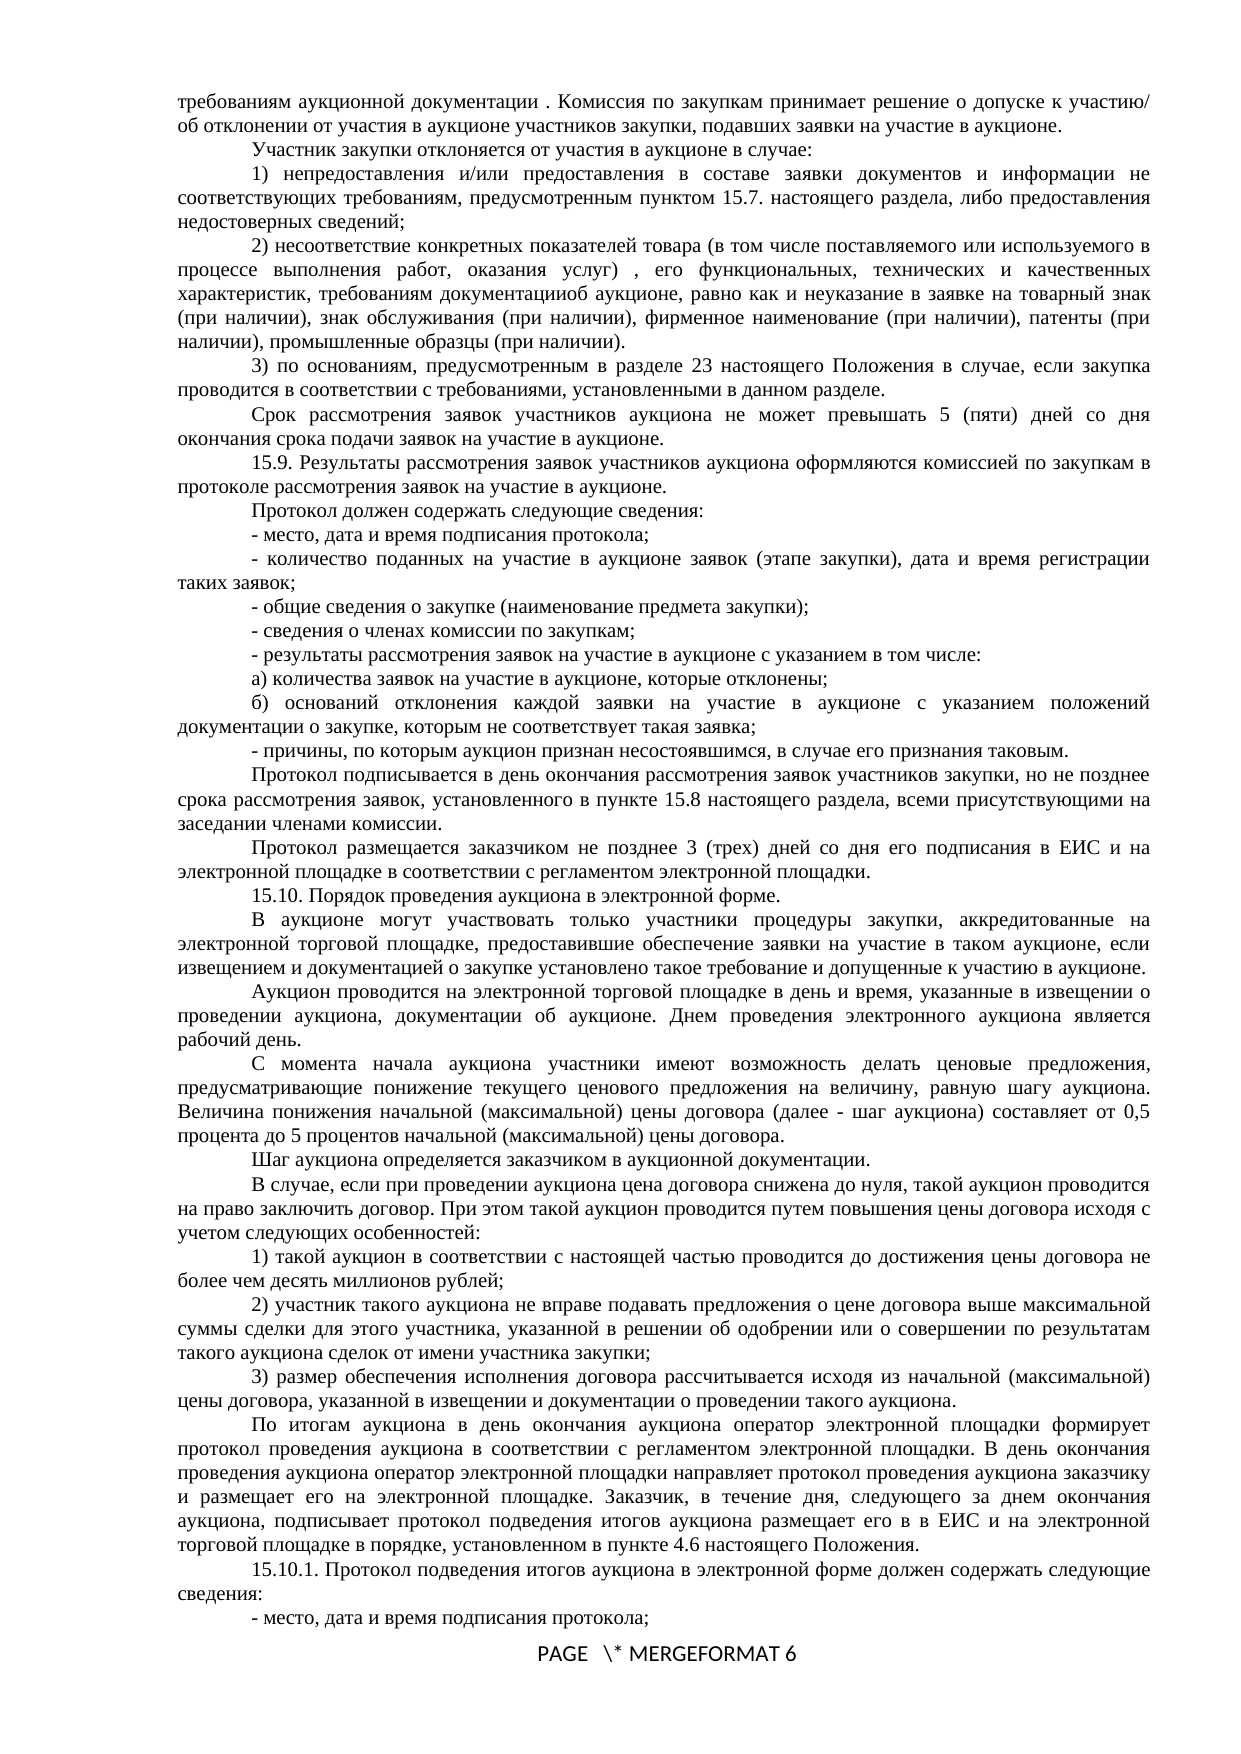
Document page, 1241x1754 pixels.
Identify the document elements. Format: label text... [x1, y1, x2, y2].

text 2) несоответствие конкретных показателей товара (в том числе поставляемого или используемого в процессе выполнения работ, оказания услуг) , его функциональных, технических и качественных характеристик, требованиям документацииоб аукционе, равно как и неуказание в заявке на товарный знак (при наличии), знак обслуживания (при наличии), фирменное наименование (при наличии), патенты (при наличии), промышленные образцы (при наличии). [177, 233, 1152, 353]
text - причины, по которым аукцион признан несостоявшимся, в случае его признания таковым. [177, 738, 1152, 762]
text Протокол должен содержать следующие сведения: [177, 498, 1152, 522]
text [177, 89, 1152, 137]
text Участник закупки отклоняется от участия в аукционе в случае: [177, 137, 1152, 161]
text Срок рассмотрения заявок участников аукциона не может превышать 5 (пяти) дней со дня окончания срока подачи заявок на участие в аукционе. [177, 401, 1152, 449]
text В аукционе могут участвовать только участники процедуры закупки, аккредитованные на электронной торговой площадке, предоставившие обеспечение заявки на участие в таком аукционе, если извещением и документацией о закупке установлено такое требование и допущенные к участию в аукционе. [177, 907, 1152, 979]
text - результаты рассмотрения заявок на участие в аукционе с указанием в том числе: [177, 642, 1152, 666]
text Шаг аукциона определяется заказчиком в аукционной документации. [177, 1147, 1152, 1171]
text 3) размер обеспечения исполнения договора рассчитывается исходя из начальной (максимальной) цены договора, указанной в извещении и документации о проведении такого аукциона. [177, 1364, 1152, 1412]
text С момента начала аукциона участники имеют возможность делать ценовые предложения, предусматривающие понижение текущего ценового предложения на величину, равную шагу аукциона. Величина понижения начальной (максимальной) цены договора (далее - шаг аукциона) составляет от 0,5 процента до 5 процентов начальной (максимальной) цены договора. [177, 1051, 1152, 1147]
text По итогам аукциона в день окончания аукциона оператор электронной площадки формирует протокол проведения аукциона в соответствии с регламентом электронной площадки. В день окончания проведения аукциона оператор электронной площадки направляет протокол проведения аукциона заказчику и размещает его на электронной площадке. Заказчик, в течение дня, следующего за днем окончания аукциона, подписывает протокол подведения итогов аукциона размещает его в в ЕИС и на электронной торговой площадке в порядке, установленном в пункте 4.6 настоящего Положения. [177, 1412, 1152, 1556]
text - место, дата и время подписания протокола; [177, 522, 1152, 546]
text 15.10. Порядок проведения аукциона в электронной форме. [177, 883, 1152, 907]
text - сведения о членах комиссии по закупкам; [177, 618, 1152, 642]
text - общие сведения о закупке (наименование предмета закупки); [177, 594, 1152, 618]
text 2) участник такого аукциона не вправе подавать предложения о цене договора выше максимальной суммы сделки для этого участника, указанной в решении об одобрении или о совершении по результатам такого аукциона сделок от имени участника закупки; [177, 1292, 1152, 1364]
text 15.10.1. Протокол подведения итогов аукциона в электронной форме должен содержать следующие сведения: [177, 1556, 1152, 1604]
text а) количества заявок на участие в аукционе, которые отклонены; [177, 666, 1152, 690]
text 1) непредоставления и/или предоставления в составе заявки документов и информации не соответствующих требованиям, предусмотренным пунктом 15.7. настоящего раздела, либо предоставления недостоверных сведений; [177, 161, 1152, 233]
text Протокол размещается заказчиком не позднее 3 (трех) дней со дня его подписания в ЕИС и на электронной площадке в соответствии с регламентом электронной площадки. [177, 834, 1152, 883]
text В случае, если при проведении аукциона цена договора снижена до нуля, такой аукцион проводится на право заключить договор. При этом такой аукцион проводится путем повышения цены договора исходя с учетом следующих особенностей: [177, 1171, 1152, 1244]
text - количество поданных на участие в аукционе заявок (этапе закупки), дата и время регистрации таких заявок; [177, 546, 1152, 594]
text Аукцион проводится на электронной торговой площадке в день и время, указанные в извещении о проведении аукциона, документации об аукционе. Днем проведения электронного аукциона является рабочий день. [177, 979, 1152, 1051]
text 3) по основаниям, предусмотренным в разделе 23 настоящего Положения в случае, если закупка проводится в соответствии с требованиями, установленными в данном разделе. [177, 353, 1152, 401]
text 1) такой аукцион в соответствии с настоящей частью проводится до достижения цены договора не более чем десять миллионов рублей; [177, 1244, 1152, 1292]
text б) оснований отклонения каждой заявки на участие в аукционе с указанием положений документации о закупке, которым не соответствует такая заявка; [177, 690, 1152, 738]
text Протокол подписывается в день окончания рассмотрения заявок участников закупки, но не позднее срока рассмотрения заявок, установленного в пункте 15.8 настоящего раздела, всеми присутствующими на заседании членами комиссии. [177, 762, 1152, 834]
text 15.9. Результаты рассмотрения заявок участников аукциона оформляются комиссией по закупкам в протоколе рассмотрения заявок на участие в аукционе. [177, 449, 1152, 498]
text - место, дата и время подписания протокола; [177, 1604, 1152, 1629]
